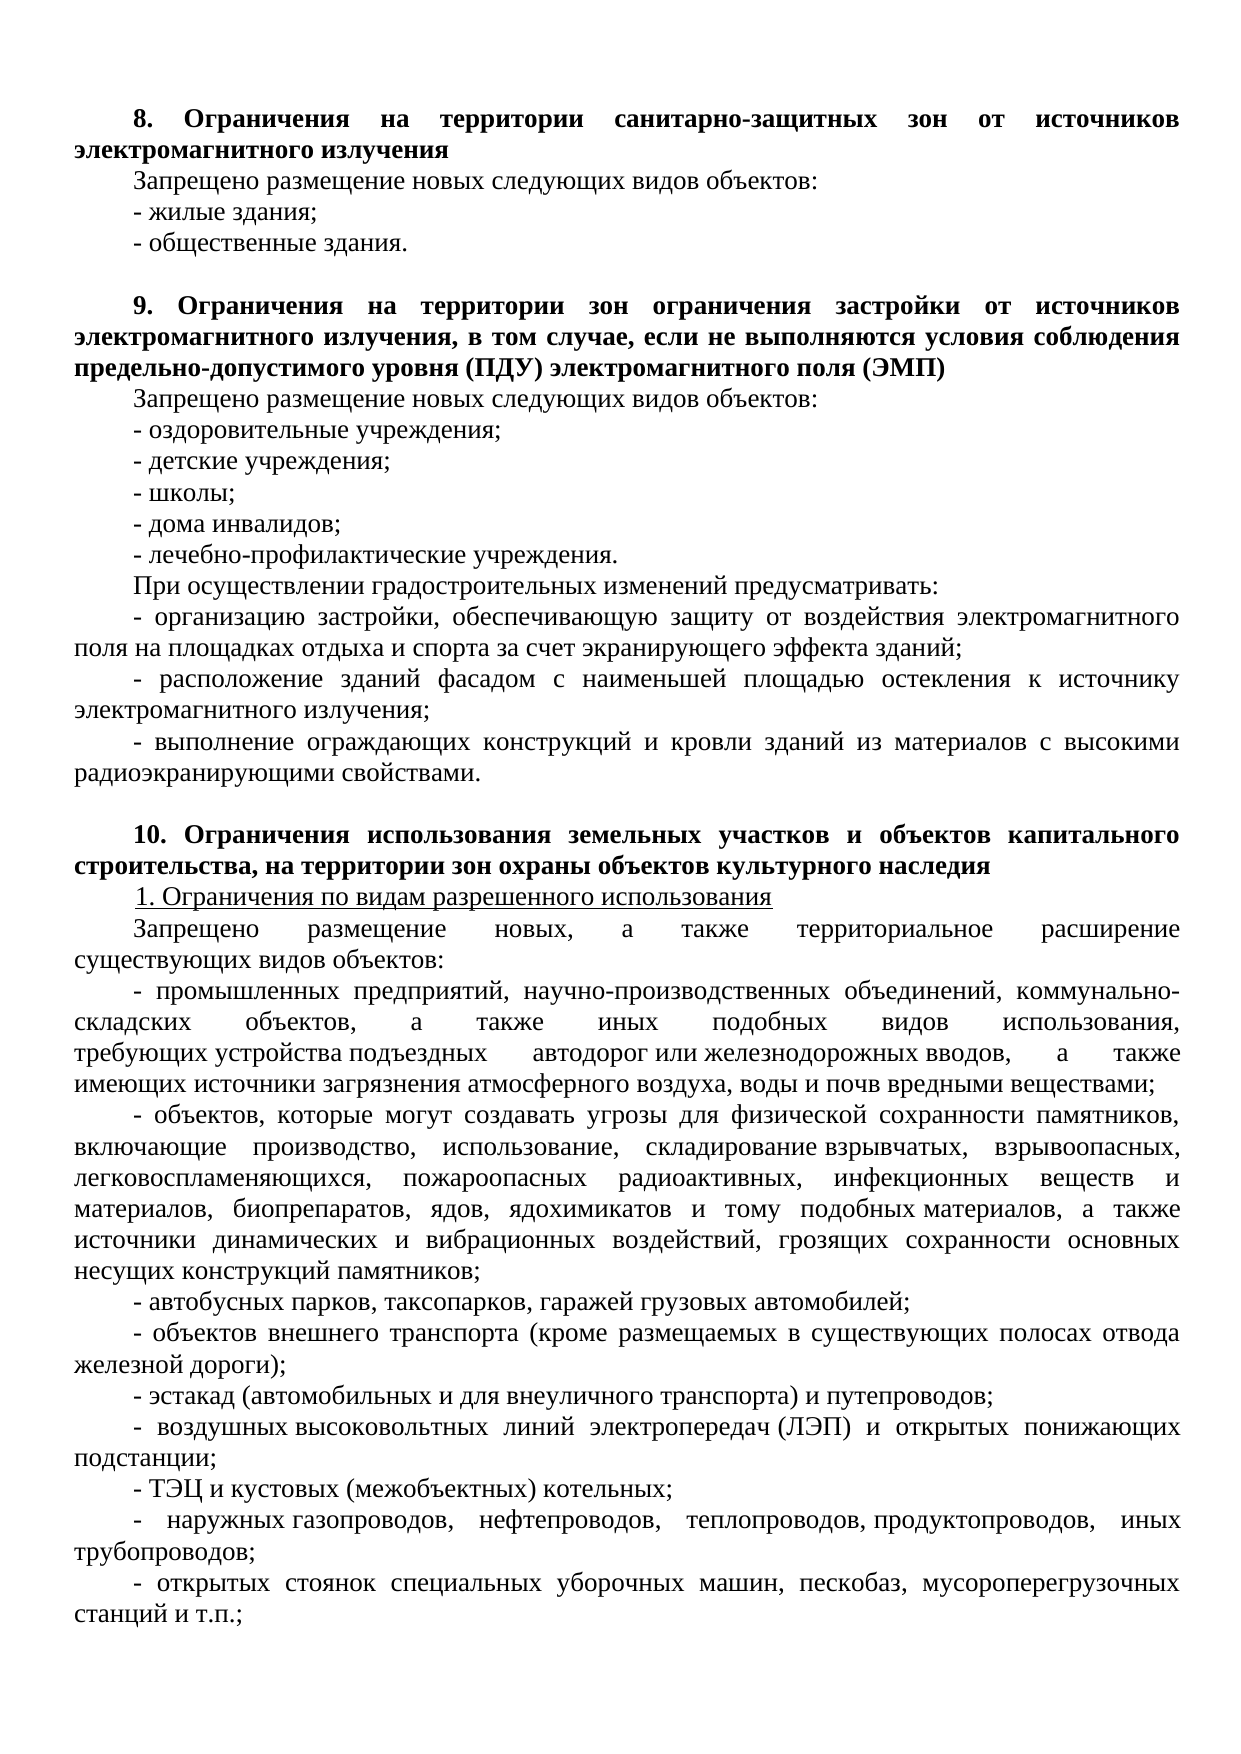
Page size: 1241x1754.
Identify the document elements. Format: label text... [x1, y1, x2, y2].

text - школы; [74, 476, 1181, 507]
text - детские учреждения; [74, 444, 1181, 476]
text При осуществлении градостроительных изменений предусматривать: [74, 569, 1181, 600]
list 10. Ограничения использования земельных участков и объектов капитального строительства, на территории зон охраны объектов культурного наследия [74, 818, 1181, 881]
text Запрещено размещение новых следующих видов объектов: [74, 164, 1181, 195]
text - промышленных предприятий, научно-производственных объединений, коммунально-складских объектов, а также иных подобных видов использования, требующих устройства подъездных автодорог или железнодорожных вводов, а также имеющих источники загрязнения атмосферного воздуха, воды и почв вредными веществами; [74, 974, 1181, 1098]
list 9. Ограничения на территории зон ограничения застройки от источников электромагнитного излучения, в том случае, если не выполняются условия соблюдения предельно-допустимого уровня (ПДУ) электромагнитного поля (ЭМП) [74, 289, 1181, 382]
text - открытых стоянок специальных уборочных машин, пескобаз, мусороперегрузочных станций и т.п.; [74, 1566, 1181, 1628]
text - воздушных высоковольтных линий электропередач (ЛЭП) и открытых понижающих подстанции; [74, 1410, 1181, 1472]
text - автобусных парков, таксопарков, гаражей грузовых автомобилей; [74, 1285, 1181, 1317]
text - эстакад (автомобильных и для внеуличного транспорта) и путепроводов; [74, 1379, 1181, 1410]
text - дома инвалидов; [74, 507, 1181, 538]
text - расположение зданий фасадом с наименьшей площадью остекления к источнику электромагнитного излучения; [74, 662, 1181, 725]
text Запрещено размещение новых следующих видов объектов: [74, 382, 1181, 413]
text - наружных газопроводов, нефтепроводов, теплопроводов, продуктопроводов, иных трубопроводов; [74, 1503, 1181, 1566]
text Запрещено размещение новых, а также территориальное расширение существующих видов объектов: [74, 912, 1181, 974]
text - оздоровительные учреждения; [74, 413, 1181, 444]
text - жилые здания; [74, 195, 1181, 226]
text - ТЭЦ и кустовых (межобъектных) котельных; [74, 1472, 1181, 1503]
text 1. Ограничения по видам разрешенного использования [74, 881, 1181, 912]
list 8. Ограничения на территории санитарно-защитных зон от источников электромагнитного излучения [74, 102, 1181, 164]
text - выполнение ограждающих конструкций и кровли зданий из материалов с высокими радиоэкранирующими свойствами. [74, 725, 1181, 787]
text - организацию застройки, обеспечивающую защиту от воздействия электромагнитного поля на площадках отдыха и спорта за счет экранирующего эффекта зданий; [74, 600, 1181, 662]
text - объектов внешнего транспорта (кроме размещаемых в существующих полосах отвода железной дороги); [74, 1317, 1181, 1379]
text - лечебно-профилактические учреждения. [74, 538, 1181, 569]
text - объектов, которые могут создавать угрозы для физической сохранности памятников, включающие производство, использование, складирование взрывчатых, взрывоопасных, легковоспламеняющихся, пожароопасных радиоактивных, инфекционных веществ и материалов, биопрепаратов, ядов, ядохимикатов и тому подобных материалов, а также источники динамических и вибрационных воздействий, грозящих сохранности основных несущих конструкций памятников; [74, 1098, 1181, 1285]
text - общественные здания. [74, 226, 1181, 258]
